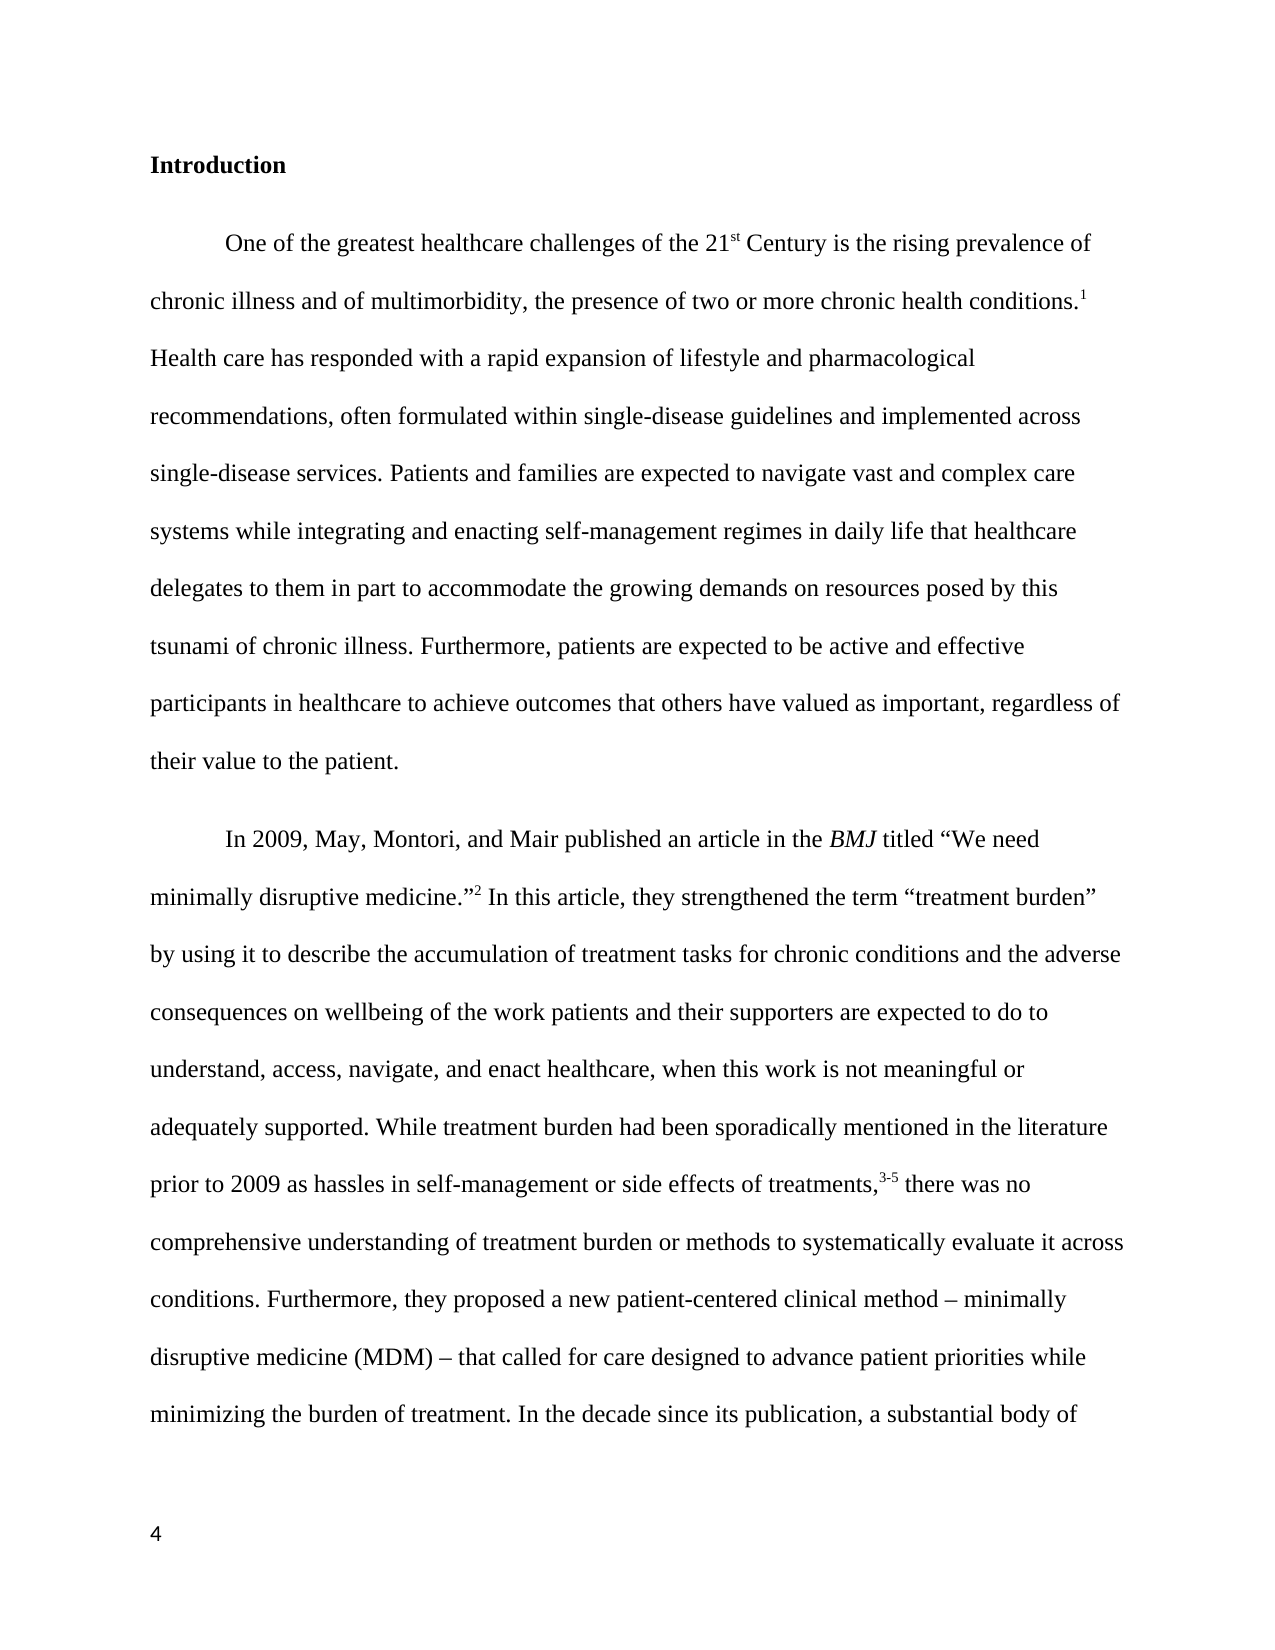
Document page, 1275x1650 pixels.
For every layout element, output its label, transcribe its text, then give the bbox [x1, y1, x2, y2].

text One of the greatest healthcare challenges of the 21st Century is the rising prevalence of chronic illness and of multimorbidity, the presence of two or more chronic health conditions.1 Health care has responded with a rapid expansion of lifestyle and pharmacological recommendations, often formulated within single-disease guidelines and implemented across single-disease services. Patients and families are expected to navigate vast and complex care systems while integrating and enacting self-management regimes in daily life that healthcare delegates to them in part to accommodate the growing demands on resources posed by this tsunami of chronic illness. Furthermore, patients are expected to be active and effective participants in healthcare to achieve outcomes that others have valued as important, regardless of their value to the patient. [150, 228, 1125, 774]
text Introduction [150, 150, 1125, 179]
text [150, 824, 1125, 1428]
